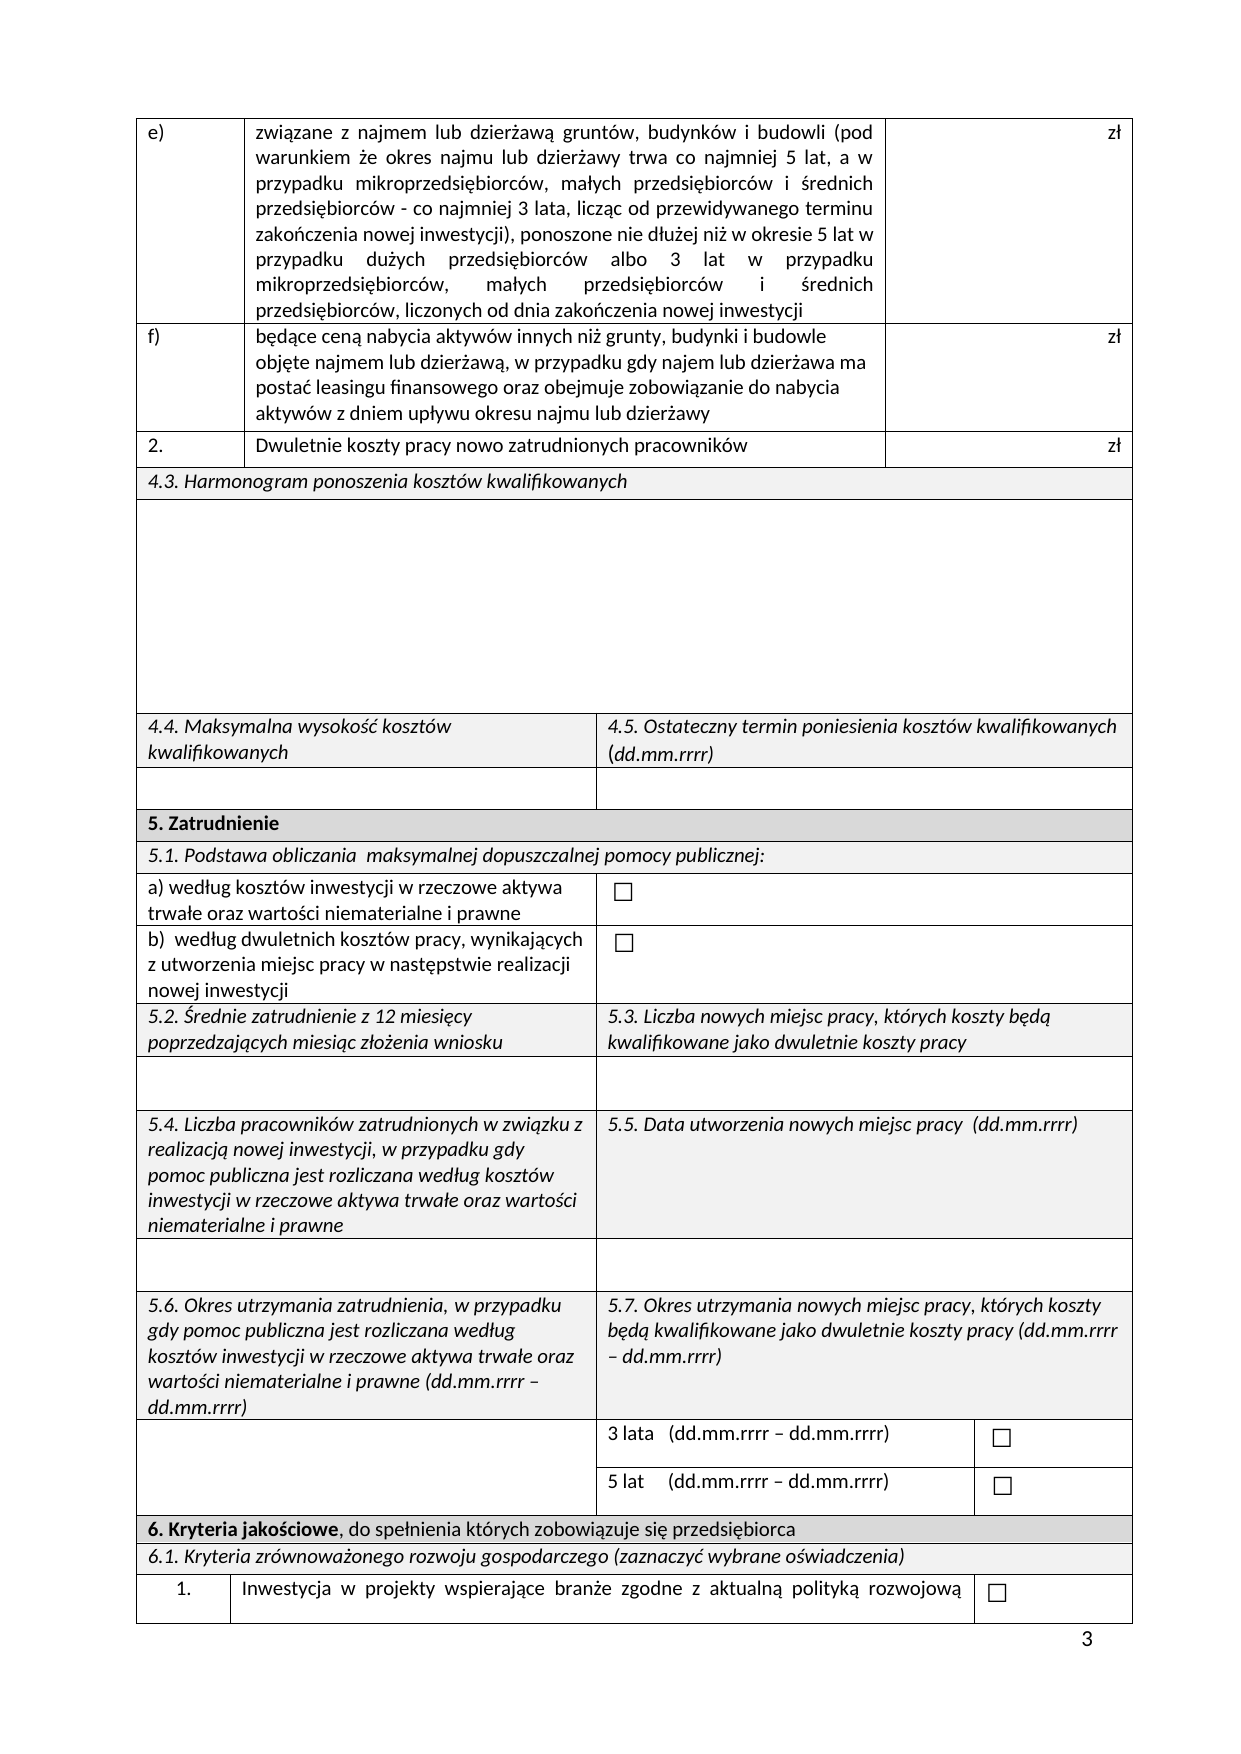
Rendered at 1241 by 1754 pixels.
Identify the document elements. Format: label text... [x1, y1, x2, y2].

table_cell zł [886, 324, 1132, 431]
table_cell 2. [137, 432, 244, 467]
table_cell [231, 1575, 974, 1623]
table_cell [597, 768, 1132, 809]
table_cell b) według dwuletnich kosztów pracy, wynikających z utworzenia miejsc pracy w następstwie realizacji nowej inwestycji [137, 926, 596, 1002]
table_cell [597, 874, 1132, 925]
table_cell [597, 926, 1132, 1002]
table_cell [975, 1575, 1132, 1623]
table_cell 5.5. Data utworzenia nowych miejsc pracy (dd.mm.rrrr) [597, 1111, 1132, 1238]
table_cell będące ceną nabycia aktywów innych niż grunty, budynki i budowle objęte najmem lub dzierżawą, w przypadku gdy najem lub dzierżawa ma postać leasingu finansowego oraz obejmuje zobowiązanie do nabycia aktywów z dniem upływu okresu najmu lub dzierżawy [245, 324, 885, 431]
table_cell zł [886, 432, 1132, 467]
table_cell 4.3. Harmonogram ponoszenia kosztów kwalifikowanych [137, 468, 1132, 499]
table_cell 3 lata (dd.mm.rrrr – dd.mm.rrrr) [597, 1420, 974, 1467]
table_cell 5. Zatrudnienie [137, 810, 1132, 841]
table_cell [137, 1239, 596, 1291]
table_cell [975, 1468, 1132, 1515]
table_cell Dwuletnie koszty pracy nowo zatrudnionych pracowników [245, 432, 885, 467]
table_cell [137, 1057, 596, 1110]
table_cell 5.7. Okres utrzymania nowych miejsc pracy, których koszty będą kwalifikowane jako dwuletnie koszty pracy (dd.mm.rrrr – dd.mm.rrrr) [597, 1292, 1132, 1419]
table_cell f) [137, 324, 244, 431]
table_cell [137, 768, 596, 809]
table_cell [975, 1420, 1132, 1467]
table_cell [597, 1239, 1132, 1291]
table_cell [137, 500, 1132, 712]
table_cell 5 lat (dd.mm.rrrr – dd.mm.rrrr) [597, 1468, 974, 1515]
table_cell [137, 1420, 596, 1515]
table_cell 5.3. Liczba nowych miejsc pracy, których koszty będą kwalifikowane jako dwuletnie koszty pracy [597, 1004, 1132, 1056]
table_cell 4.5. Ostateczny termin poniesienia kosztów kwalifikowanych (dd.mm.rrrr) [597, 714, 1132, 767]
table_cell 5.2. Średnie zatrudnienie z 12 miesięcy poprzedzających miesiąc złożenia wniosku [137, 1004, 596, 1056]
table_cell związane z najmem lub dzierżawą gruntów, budynków i budowli (pod warunkiem że okres najmu lub dzierżawy trwa co najmniej 5 lat, a w przypadku mikroprzedsiębiorców, małych przedsiębiorców i średnich przedsiębiorców - co najmniej 3 lata, licząc od przewidywanego terminu zakończenia nowej inwestycji), ponoszone nie dłużej niż w okresie 5 lat w przypadku dużych przedsiębiorców albo 3 lat w przypadku mikroprzedsiębiorców, małych przedsiębiorców i średnich przedsiębiorców, liczonych od dnia zakończenia nowej inwestycji [245, 119, 885, 322]
table_cell 5.4. Liczba pracowników zatrudnionych w związku z realizacją nowej inwestycji, w przypadku gdy pomoc publiczna jest rozliczana według kosztów inwestycji w rzeczowe aktywa trwałe oraz wartości niematerialne i prawne [137, 1111, 596, 1238]
table_cell 4.4. Maksymalna wysokość kosztów kwalifikowanych [137, 714, 596, 767]
table_cell zł [886, 119, 1132, 322]
table_cell e) [137, 119, 244, 322]
table_cell 5.1. Podstawa obliczania maksymalnej dopuszczalnej pomocy publicznej: [137, 842, 1132, 873]
table_cell 6.1. Kryteria zrównoważonego rozwoju gospodarczego (zaznaczyć wybrane oświadczenia) [137, 1544, 1132, 1574]
table_cell [597, 1057, 1132, 1110]
table_cell 5.6. Okres utrzymania zatrudnienia, w przypadku gdy pomoc publiczna jest rozliczana według kosztów inwestycji w rzeczowe aktywa trwałe oraz wartości niematerialne i prawne (dd.mm.rrrr – dd.mm.rrrr) [137, 1292, 596, 1419]
table_cell a) według kosztów inwestycji w rzeczowe aktywa trwałe oraz wartości niematerialne i prawne [137, 874, 596, 925]
table_cell 1. [137, 1575, 230, 1623]
table_cell 6. Kryteria jakościowe, do spełnienia których zobowiązuje się przedsiębiorca [137, 1516, 1132, 1542]
